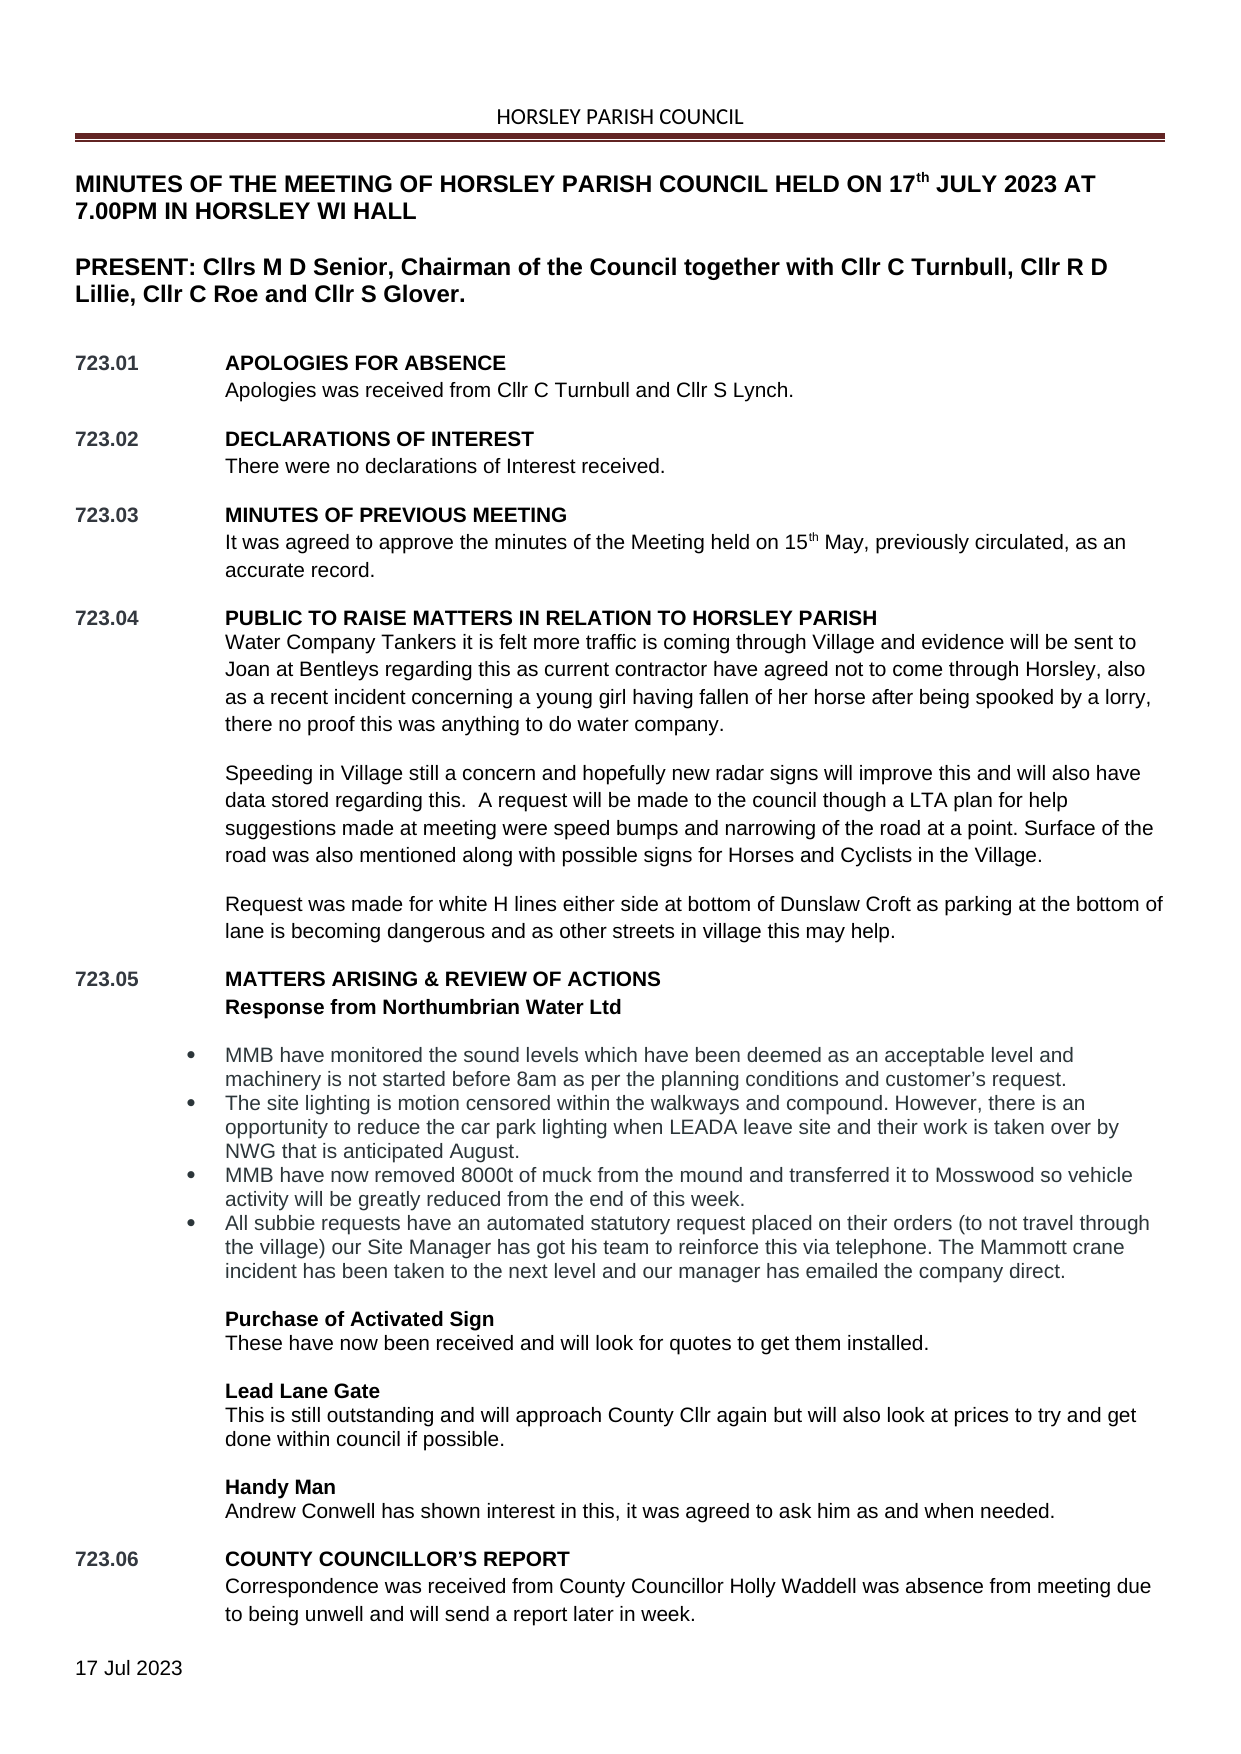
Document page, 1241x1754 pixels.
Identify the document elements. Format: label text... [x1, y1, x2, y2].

subtitle 723.04 PUBLIC TO RAISE MATTERS IN RELATION TO HORSLEY PARISH [225, 606, 1165, 630]
text Lead Lane Gate [150, 1379, 1165, 1403]
text These have now been received and will look for quotes to get them installed. [150, 1331, 1165, 1355]
list MMB have monitored the sound levels which have been deemed as an acceptable level and machinery is not started before 8am as per the planning conditions and customer’s request. [187, 1043, 1165, 1091]
text Speeding in Village still a concern and hopefully new radar signs will improve this and will also have data stored regarding this. A request will be made to the council though a LTA plan for help suggestions made at meeting were speed bumps and narrowing of the road at a point. Surface of the road was also mentioned along with possible signs for Horses and Cyclists in the Village. [225, 761, 1165, 867]
text This is still outstanding and will approach County Cllr again but will also look at prices to try and get done within council if possible. [225, 1403, 1165, 1451]
text Request was made for white H lines either side at bottom of Dunslaw Croft as parking at the bottom of lane is becoming dangerous and as other streets in village this may help. [225, 891, 1165, 943]
text Handy Man [150, 1475, 1165, 1499]
text 723.03 MINUTES OF PREVIOUS MEETING It was agreed to approve the minutes of the Meeting held on 15th May, previously circulated, as an accurate record. [75, 502, 1165, 581]
text Andrew Conwell has shown interest in this, it was agreed to ask him as and when needed. [150, 1499, 1165, 1523]
text 723.05 MATTERS ARISING & REVIEW OF ACTIONS Response from Northumbrian Water Ltd [75, 967, 1165, 1019]
list All subbie requests have an automated statutory request placed on their orders (to not travel through the village) our Site Manager has got his team to reinforce this via telephone. The Mammott crane incident has been taken to the next level and our manager has emailed the company direct. [187, 1211, 1165, 1283]
text MINUTES OF THE MEETING OF HORSLEY PARISH COUNCIL HELD ON 17th JULY 2023 AT 7.00PM IN HORSLEY WI HALL [75, 169, 1165, 225]
text Water Company Tankers it is felt more traffic is coming through Village and evidence will be sent to Joan at Bentleys regarding this as current contractor have agreed not to come through Horsley, also as a recent incident concerning a young girl having fallen of her horse after being spooked by a lorry, there no proof this was anything to do water company. [225, 630, 1165, 736]
text 723.02 DECLARATIONS OF INTEREST There were no declarations of Interest received. [75, 427, 1165, 478]
list The site lighting is motion censored within the walkways and compound. However, there is an opportunity to reduce the car park lighting when LEADA leave site and their work is taken over by NWG that is anticipated August. [187, 1091, 1165, 1163]
list MMB have now removed 8000t of muck from the mound and transferred it to Mosswood so vehicle activity will be greatly reduced from the end of this week. [187, 1163, 1165, 1211]
text 723.01 APOLOGIES FOR ABSENCE Apologies was received from Cllr C Turnbull and Cllr S Lynch. [75, 351, 1165, 402]
text PRESENT: Cllrs M D Senior, Chairman of the Council together with Cllr C Turnbull, Cllr R D Lillie, Cllr C Roe and Cllr S Glover. [75, 252, 1165, 308]
text 723.06 COUNTY COUNCILLOR’S REPORT Correspondence was received from County Councillor Holly Waddell was absence from meeting due to being unwell and will send a report later in week. [75, 1547, 1165, 1626]
text Purchase of Activated Sign [150, 1307, 1165, 1331]
